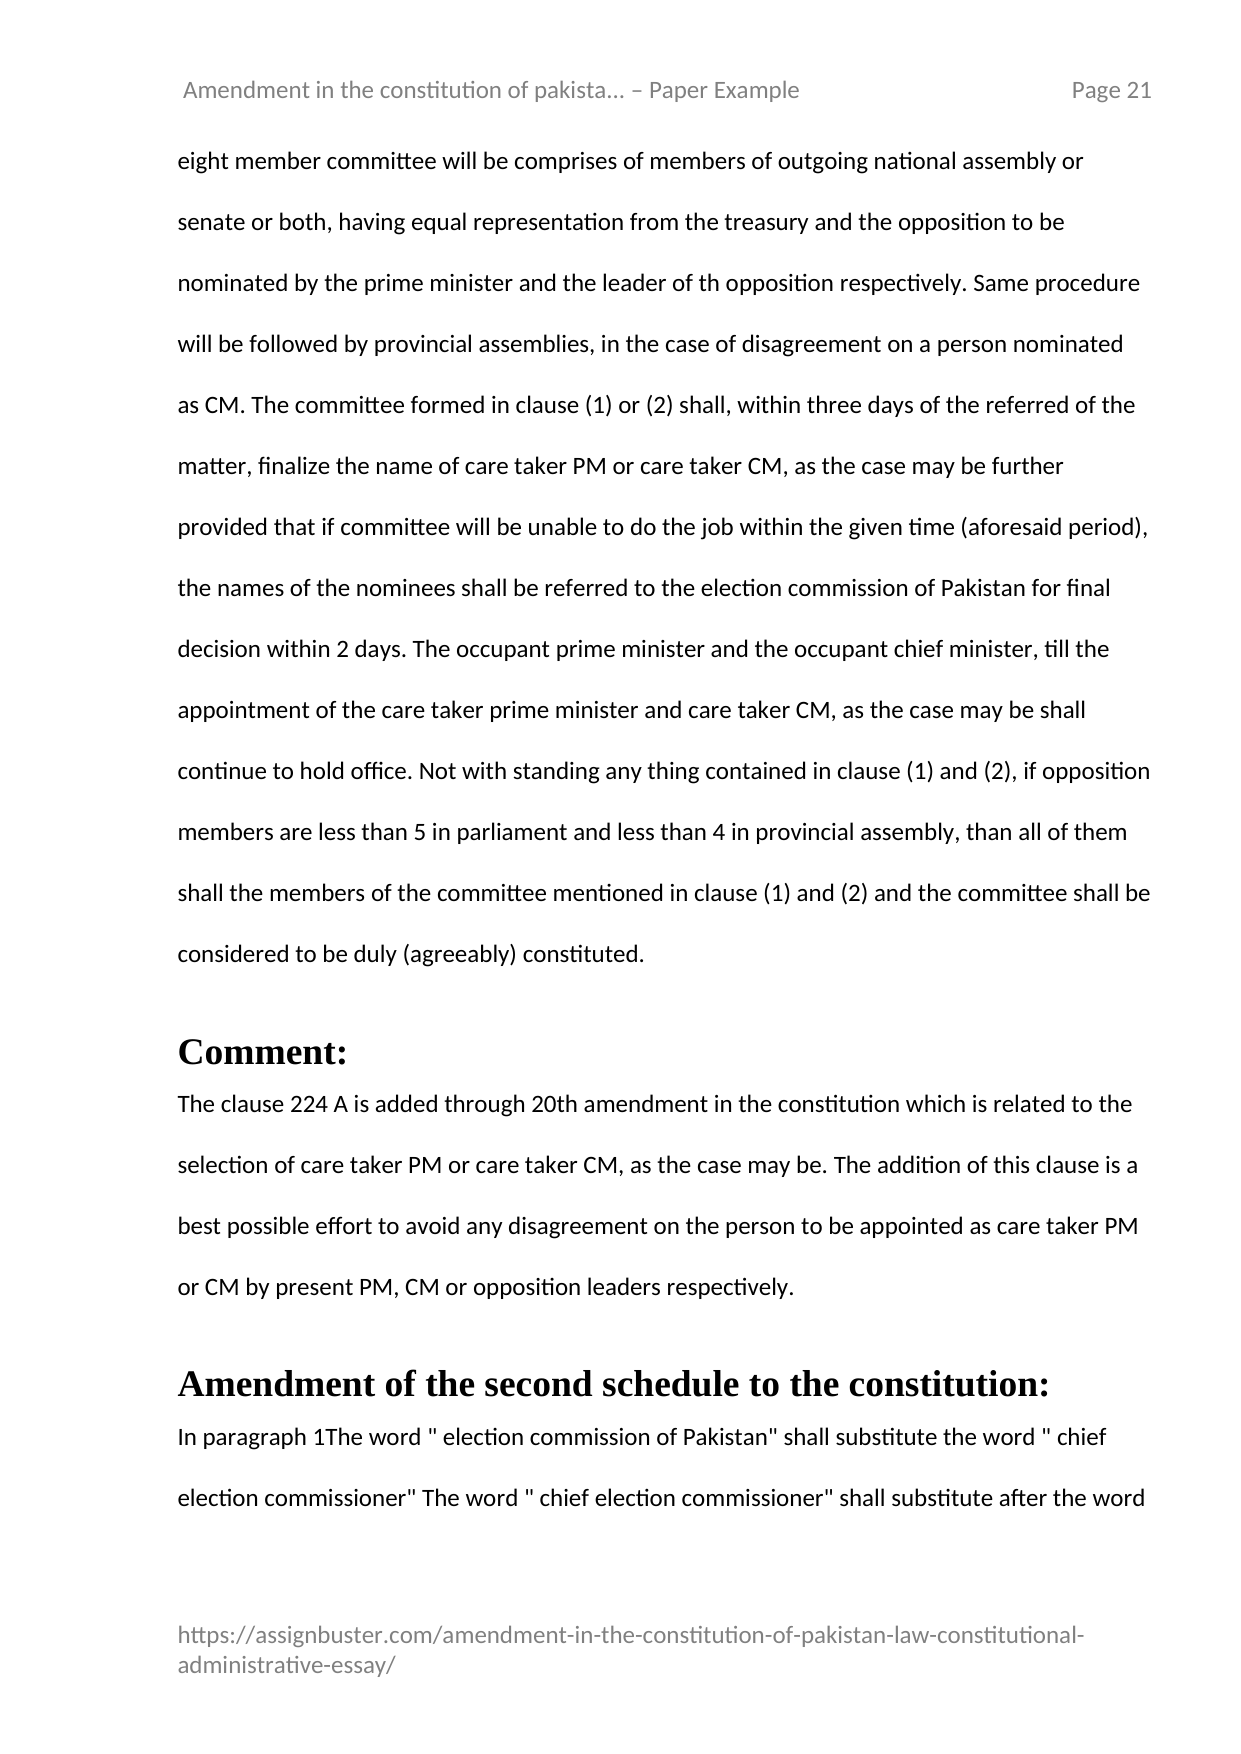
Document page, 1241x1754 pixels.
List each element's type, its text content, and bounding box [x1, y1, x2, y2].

text The clause 224 A is added through 20th amendment in the constitution which is related to the selection of care taker PM or care taker CM, as the case may be. The addition of this clause is a best possible effort to avoid any disagreement on the person to be appointed as care taker PM or CM by present PM, CM or opposition leaders respectively. [177, 1088, 1152, 1302]
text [177, 145, 1152, 969]
subtitle Amendment of the second schedule to the constitution: [177, 1362, 1152, 1405]
subtitle Comment: [177, 1029, 1152, 1072]
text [177, 1421, 1152, 1512]
